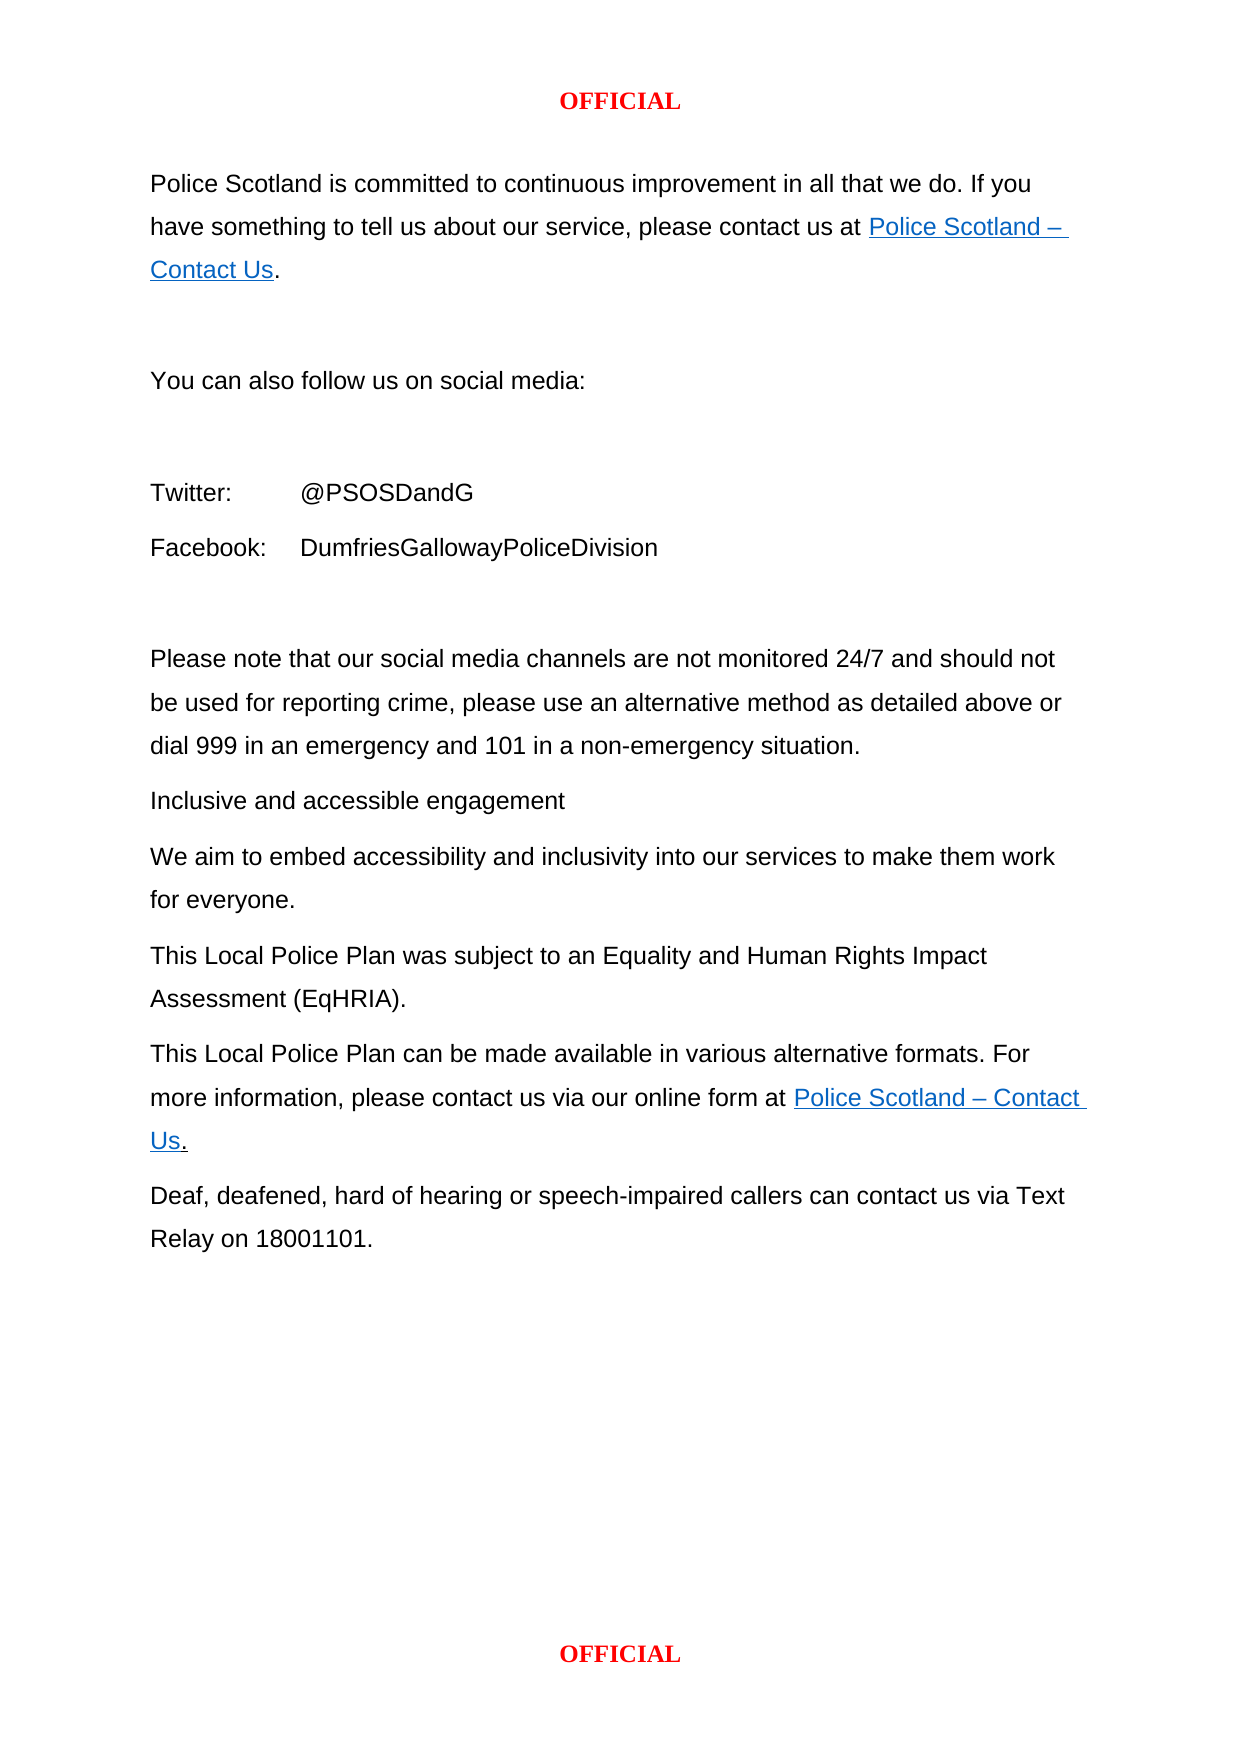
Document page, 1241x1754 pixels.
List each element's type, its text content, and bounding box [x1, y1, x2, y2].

text Inclusive and accessible engagement [150, 786, 1090, 815]
text We aim to embed accessibility and inclusivity into our services to make them work for everyone. [150, 842, 1090, 914]
text Twitter: @PSOSDandG [150, 477, 1090, 506]
text Facebook: DumfriesGallowayPoliceDivision [150, 533, 1090, 562]
text You can also follow us on social media: [150, 366, 1090, 395]
text Please note that our social media channels are not monitored 24/7 and should not be used for reporting crime, please use an alternative method as detailed above or dial 999 in an emergency and 101 in a non-emergency situation. [150, 644, 1090, 759]
text This Local Police Plan was subject to an Equality and Human Rights Impact Assessment (EqHRIA). [150, 941, 1090, 1012]
text Police Scotland is committed to continuous improvement in all that we do. If you have something to tell us about our service, please contact us at Police Scotland – Contact Us. [150, 169, 1090, 284]
text This Local Police Plan can be made available in various alternative formats. For more information, please contact us via our online form at Police Scotland – Contact Us. [150, 1039, 1090, 1154]
text Deaf, deafened, hard of hearing or speech-impaired callers can contact us via Text Relay on 18001101. [150, 1181, 1090, 1253]
